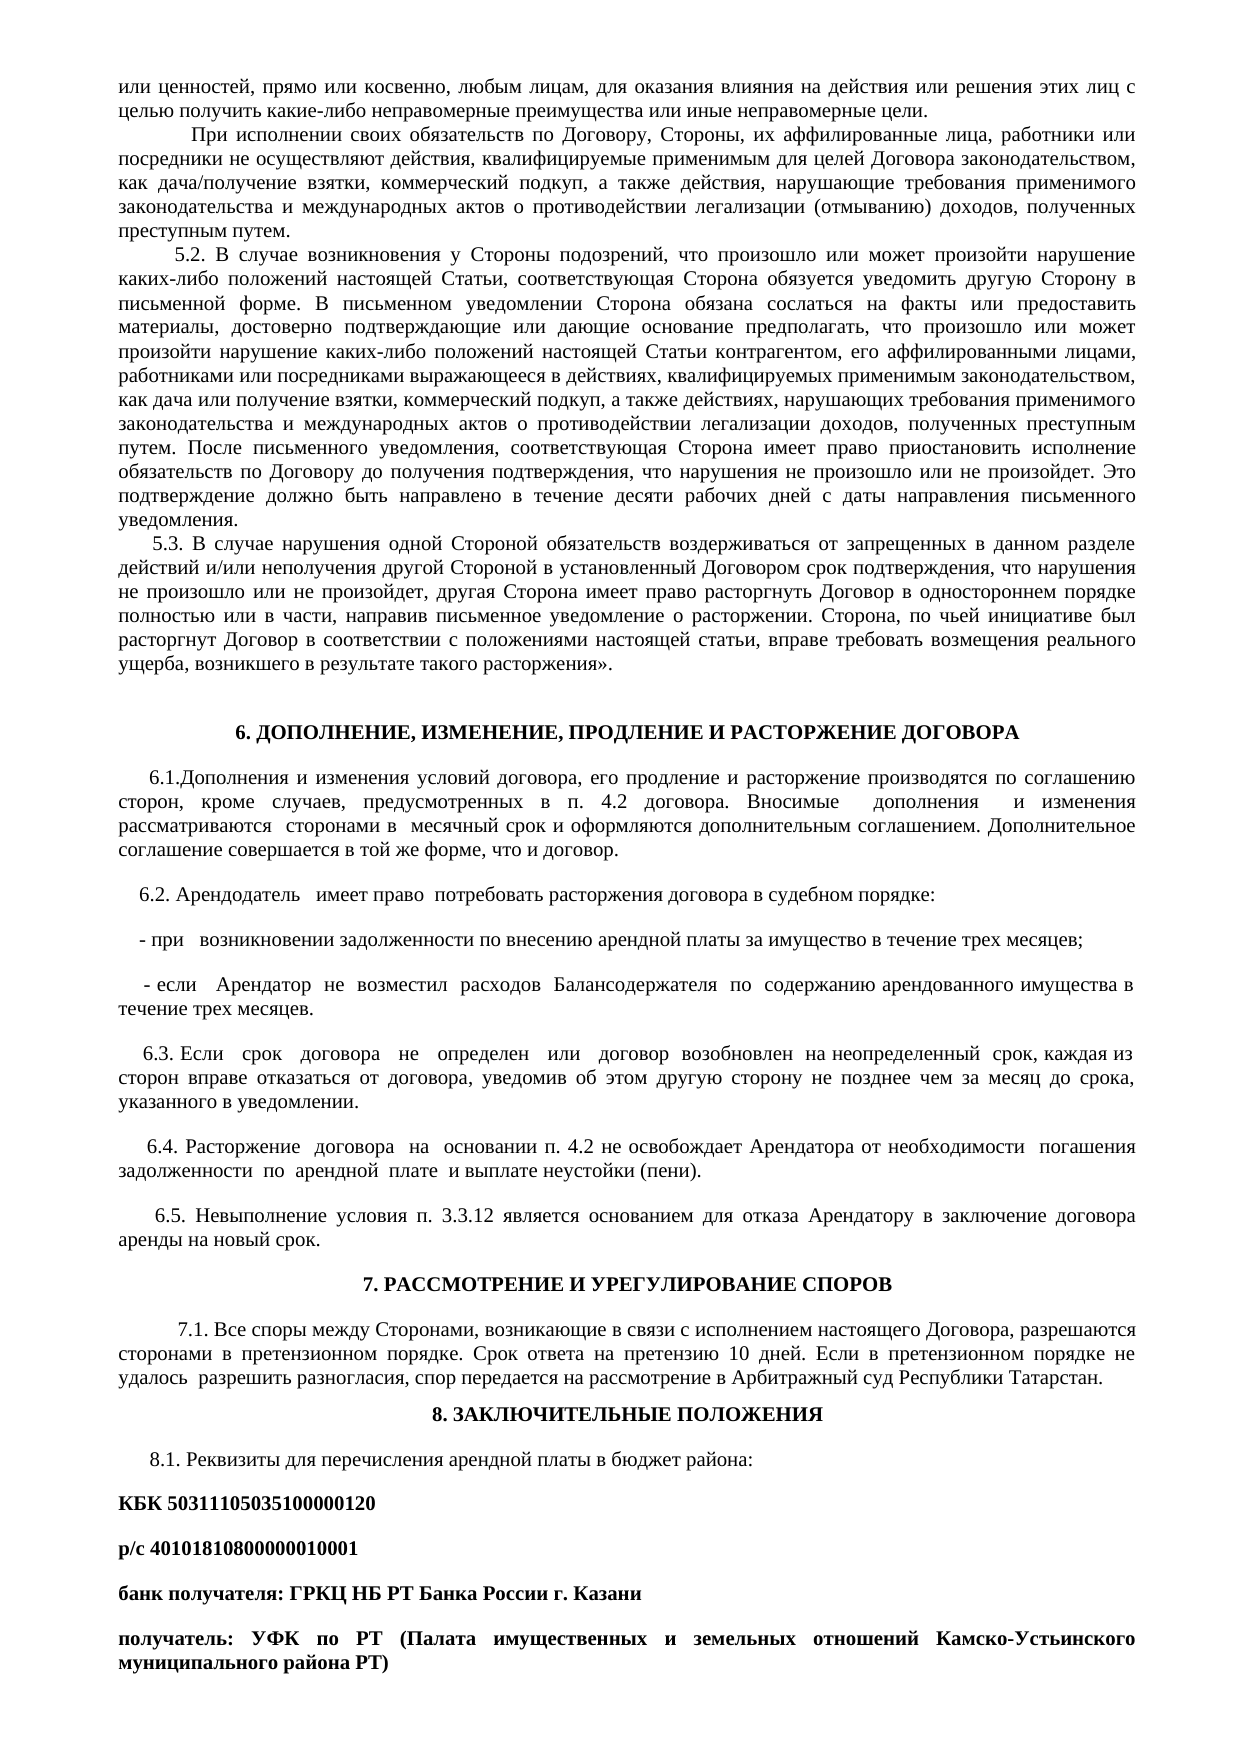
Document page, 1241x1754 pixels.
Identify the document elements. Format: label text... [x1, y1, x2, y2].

text - при возникновении задолженности по внесению арендной платы за имущество в течение трех месяцев; [118, 927, 1137, 951]
text 7. РАССМОТРЕНИЕ И УРЕГУЛИРОВАНИЕ СПОРОВ [118, 1272, 1137, 1296]
text 8.1. Реквизиты для перечисления арендной платы в бюджет района: [118, 1446, 1137, 1471]
text 5.3. В случае нарушения одной Стороной обязательств воздерживаться от запрещенных в данном разделе действий и/или неполучения другой Стороной в установленный Договором срок подтверждения, что нарушения не произошло или не произойдет, другая Сторона имеет право расторгнуть Договор в одностороннем порядке полностью или в части, направив письменное уведомление о расторжении. Сторона, по чьей инициативе был расторгнут Договор в соответствии с положениями настоящей статьи, вправе требовать возмещения реального ущерба, возникшего в результате такого расторжения». [44, 531, 1137, 675]
text 6.4. Расторжение договора на основании п. 4.2 не освобождает Арендатора от необходимости погашения задолженности по арендной плате и выплате неустойки (пени). [118, 1134, 1137, 1182]
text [118, 74, 1137, 122]
text 6.1.Дополнения и изменения условий договора, его продление и расторжение производятся по соглашению сторон, кроме случаев, предусмотренных в п. 4.2 договора. Вносимые дополнения и изменения рассматриваются сторонами в месячный срок и оформляются дополнительным соглашением. Дополнительное соглашение совершается в той же форме, что и договор. [118, 765, 1137, 861]
text получатель: УФК по РТ (Палата имущественных и земельных отношений Камско-Устьинского муниципального района РТ) [118, 1626, 1137, 1674]
text 6. ДОПОЛНЕНИЕ, ИЗМЕНЕНИЕ, ПРОДЛЕНИЕ И РАСТОРЖЕНИЕ ДОГОВОРА [118, 720, 1137, 744]
text 5.2. В случае возникновения у Стороны подозрений, что произошло или может произойти нарушение каких-либо положений настоящей Статьи, соответствующая Сторона обязуется уведомить другую Сторону в письменной форме. В письменном уведомлении Сторона обязана сослаться на факты или предоставить материалы, достоверно подтверждающие или дающие основание предполагать, что произошло или может произойти нарушение каких-либо положений настоящей Статьи контрагентом, его аффилированными лицами, работниками или посредниками выражающееся в действиях, квалифицируемых применимым законодательством, как дача или получение взятки, коммерческий подкуп, а также действиях, нарушающих требования применимого законодательства и международных актов о противодействии легализации доходов, полученных преступным путем. После письменного уведомления, соответствующая Сторона имеет право приостановить исполнение обязательств по Договору до получения подтверждения, что нарушения не произошло или не произойдет. Это подтверждение должно быть направлено в течение десяти рабочих дней с даты направления письменного уведомления. [118, 242, 1137, 531]
text 6.2. Арендодатель имеет право потребовать расторжения договора в судебном порядке: [118, 882, 1137, 906]
text 7.1. Все споры между Сторонами, возникающие в связи с исполнением настоящего Договора, разрешаются сторонами в претензионном порядке. Срок ответа на претензию 10 дней. Если в претензионном порядке не удалось разрешить разногласия, спор передается на рассмотрение в Арбитражный суд Республики Татарстан. [118, 1317, 1137, 1389]
text банк получателя: ГРКЦ НБ РТ Банка России г. Казани [118, 1581, 1137, 1605]
text 6.5. Невыполнение условия п. 3.3.12 является основанием для отказа Арендатору в заключение договора аренды на новый срок. [118, 1203, 1137, 1251]
text КБК 50311105035100000120 [118, 1491, 1137, 1515]
text 6.3. Если срок договора не определен или договор возобновлен на неопределенный срок, каждая из сторон вправе отказаться от договора, уведомив об этом другую сторону не позднее чем за месяц до срока, указанного в уведомлении. [118, 1041, 1137, 1113]
text - если Арендатор не возместил расходов Балансодержателя по содержанию арендованного имущества в течение трех месяцев. [118, 972, 1137, 1020]
text 8. ЗАКЛЮЧИТЕЛЬНЫЕ ПОЛОЖЕНИЯ [118, 1402, 1137, 1426]
text При исполнении своих обязательств по Договору, Стороны, их аффилированные лица, работники или посредники не осуществляют действия, квалифицируемые применимым для целей Договора законодательством, как дача/получение взятки, коммерческий подкуп, а также действия, нарушающие требования применимого законодательства и международных актов о противодействии легализации (отмыванию) доходов, полученных преступным путем. [118, 122, 1137, 242]
text р/с 40101810800000010001 [118, 1536, 1137, 1560]
